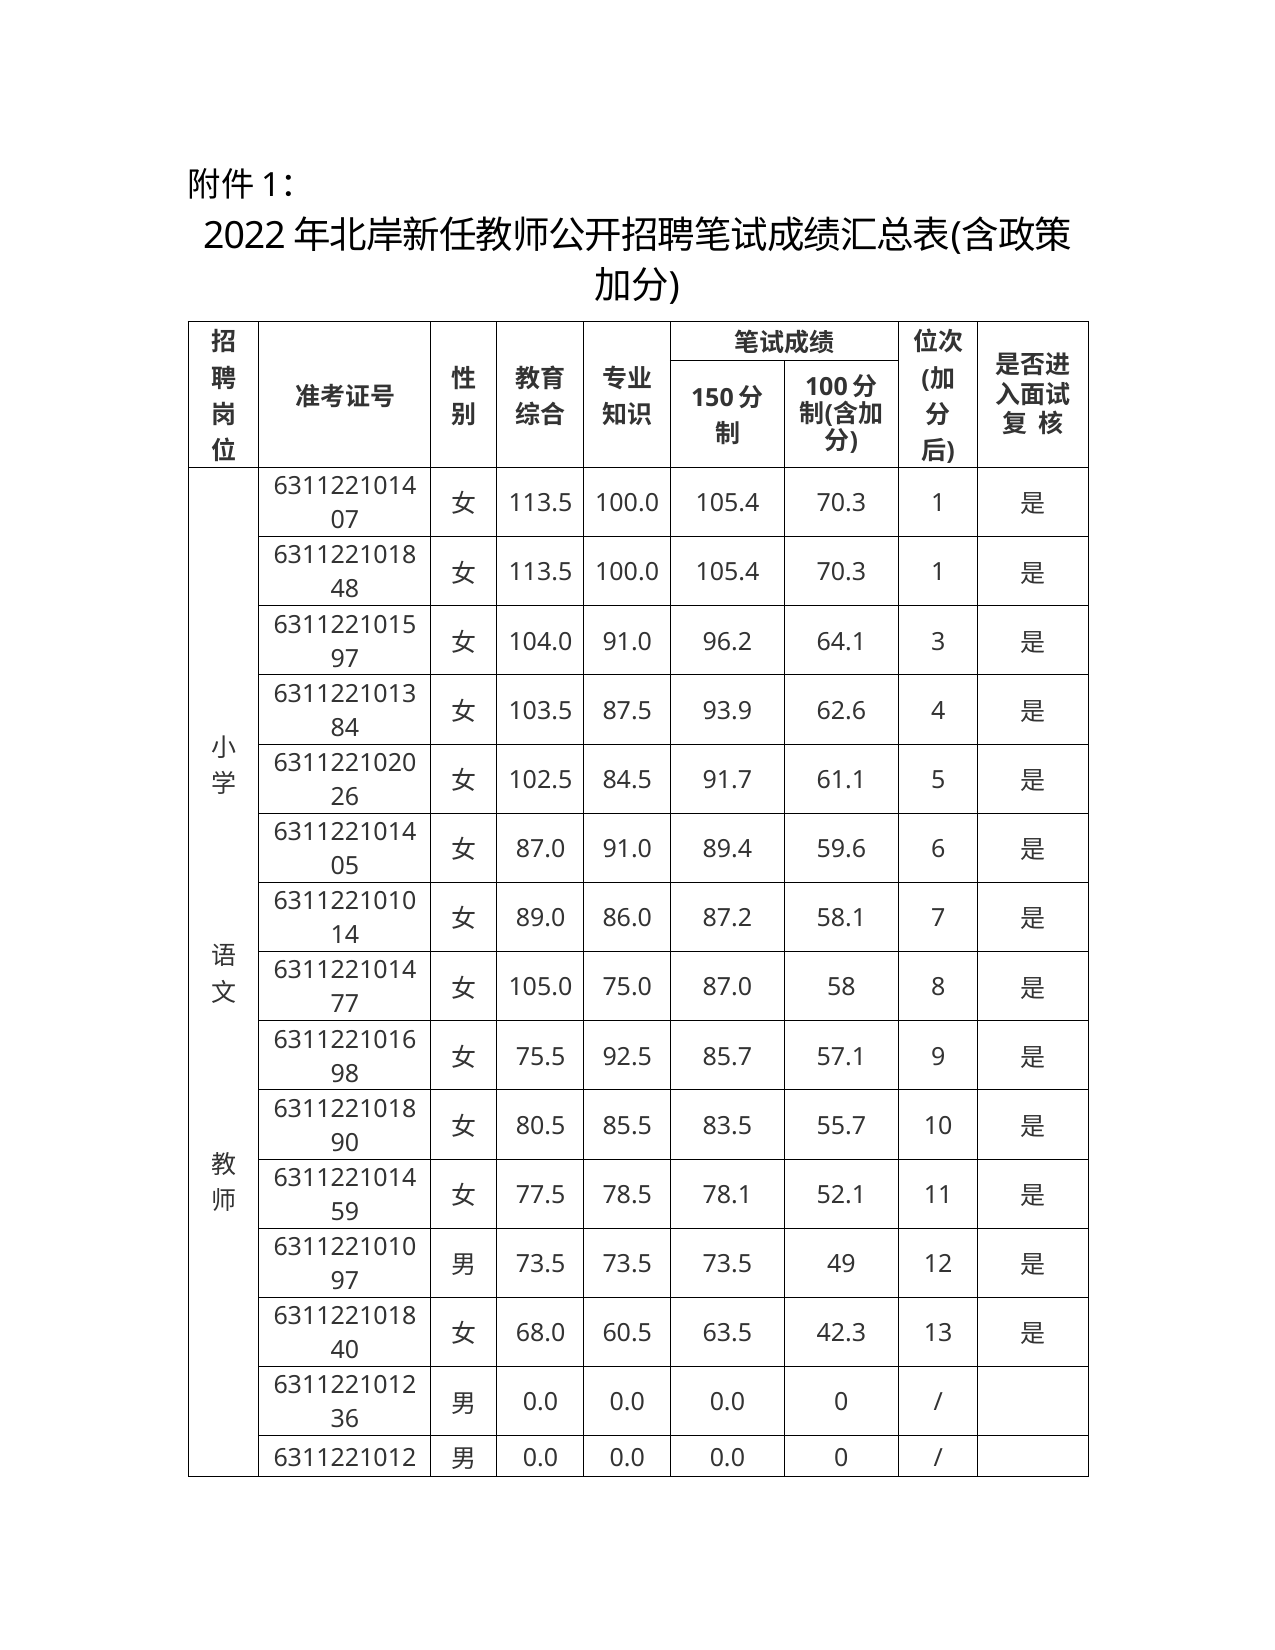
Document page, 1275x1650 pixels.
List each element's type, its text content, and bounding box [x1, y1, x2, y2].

table_cell 0.0 [584, 1436, 670, 1476]
table_cell 70.3 [785, 537, 898, 605]
table_cell 女 [431, 883, 496, 951]
table_cell 0.0 [497, 1436, 583, 1476]
table_cell 89.0 [497, 883, 583, 951]
table_header 教育 综合 [497, 322, 583, 467]
table_cell 100.0 [584, 537, 670, 605]
table_cell 62.6 [785, 675, 898, 743]
table_cell 女 [431, 537, 496, 605]
table_cell 100分制(含加分) [785, 361, 898, 467]
table_cell 631122101014 [259, 883, 430, 951]
table_cell 女 [431, 1160, 496, 1228]
table_cell 78.5 [584, 1160, 670, 1228]
table_cell 61.1 [785, 745, 898, 813]
table_cell 10 [899, 1090, 977, 1158]
table_cell 100.0 [584, 468, 670, 536]
table_cell 631122101698 [259, 1021, 430, 1089]
table_cell 是 [978, 468, 1088, 536]
table_cell 0 [785, 1367, 898, 1435]
table_cell 8 [899, 952, 977, 1020]
table_cell 73.5 [497, 1229, 583, 1297]
table_cell 59.6 [785, 814, 898, 882]
table_header 招聘岗位 [189, 322, 258, 467]
table_cell 89.4 [671, 814, 784, 882]
table_cell 92.5 [584, 1021, 670, 1089]
table_cell 631122101477 [259, 952, 430, 1020]
text 附件1： [187, 150, 1087, 208]
table_cell 7 [899, 883, 977, 951]
text 2022年北岸新任教师公开招聘笔试成绩汇总表(含政策加分) [187, 208, 1087, 308]
table_cell 113.5 [497, 537, 583, 605]
table_header 位次 (加分后) [899, 322, 977, 467]
table_cell 631122101384 [259, 675, 430, 743]
table_header 是否进入面试复 核 [978, 322, 1088, 467]
table_cell 631122101097 [259, 1229, 430, 1297]
table_cell 87.5 [584, 675, 670, 743]
table_cell 93.9 [671, 675, 784, 743]
table_header 笔试成绩 [671, 322, 898, 360]
table_cell 13 [899, 1298, 977, 1366]
table_cell 105.0 [497, 952, 583, 1020]
table_cell 4 [899, 675, 977, 743]
table_cell 是 [978, 814, 1088, 882]
table_cell 是 [978, 537, 1088, 605]
table_cell 是 [978, 1090, 1088, 1158]
table_cell 女 [431, 745, 496, 813]
table_cell 女 [431, 606, 496, 674]
table_cell 91.7 [671, 745, 784, 813]
table_cell 631122101405 [259, 814, 430, 882]
table_cell 女 [431, 814, 496, 882]
table_cell 91.0 [584, 606, 670, 674]
table_cell 12 [899, 1229, 977, 1297]
table_header 专业 知识 [584, 322, 670, 467]
table_cell 女 [431, 468, 496, 536]
table_cell 是 [978, 1229, 1088, 1297]
table_cell 女 [431, 675, 496, 743]
table_cell 631122101890 [259, 1090, 430, 1158]
table_cell 男 [431, 1367, 496, 1435]
table_cell 63.5 [671, 1298, 784, 1366]
table_cell 68.0 [497, 1298, 583, 1366]
table_cell 73.5 [671, 1229, 784, 1297]
table_cell 3 [899, 606, 977, 674]
table_cell 是 [978, 1160, 1088, 1228]
table_cell 男 [431, 1436, 496, 1476]
table_cell 75.0 [584, 952, 670, 1020]
table_cell 0.0 [671, 1367, 784, 1435]
table_cell 77.5 [497, 1160, 583, 1228]
table_cell 男 [431, 1229, 496, 1297]
table_cell 是 [978, 745, 1088, 813]
table_cell / [899, 1436, 977, 1476]
table_cell 631122101459 [259, 1160, 430, 1228]
table_cell 1 [899, 537, 977, 605]
table_cell 73.5 [584, 1229, 670, 1297]
table_cell 86.0 [584, 883, 670, 951]
table_header 性别 [431, 322, 496, 467]
table_cell 70.3 [785, 468, 898, 536]
table_cell [978, 1436, 1088, 1476]
table_cell 是 [978, 1021, 1088, 1089]
table_cell 150分制 [671, 361, 784, 467]
table_cell 11 [899, 1160, 977, 1228]
table_cell 52.1 [785, 1160, 898, 1228]
table_cell 631122101848 [259, 537, 430, 605]
table_cell 是 [978, 883, 1088, 951]
table_cell 1 [899, 468, 977, 536]
table_cell 631122101238 [259, 1436, 430, 1476]
table_cell 631122101236 [259, 1367, 430, 1435]
table_cell 631122101840 [259, 1298, 430, 1366]
table_cell 113.5 [497, 468, 583, 536]
table_cell 55.7 [785, 1090, 898, 1158]
table_cell 96.2 [671, 606, 784, 674]
table_cell 女 [431, 1021, 496, 1089]
table_cell 57.1 [785, 1021, 898, 1089]
table_cell 631122101407 [259, 468, 430, 536]
table_cell 6 [899, 814, 977, 882]
table_cell 5 [899, 745, 977, 813]
table_cell 87.2 [671, 883, 784, 951]
table_cell 64.1 [785, 606, 898, 674]
table_cell 0.0 [497, 1367, 583, 1435]
table_cell 83.5 [671, 1090, 784, 1158]
table_cell / [899, 1367, 977, 1435]
table_cell 女 [431, 1090, 496, 1158]
table_cell 是 [978, 952, 1088, 1020]
table_cell 103.5 [497, 675, 583, 743]
table_cell 84.5 [584, 745, 670, 813]
table_cell 9 [899, 1021, 977, 1089]
table_cell 78.1 [671, 1160, 784, 1228]
table_cell 小学 语文 教师 [189, 468, 258, 1476]
table_cell 是 [978, 675, 1088, 743]
table_cell 102.5 [497, 745, 583, 813]
table_cell 631122102026 [259, 745, 430, 813]
table_cell 是 [978, 1298, 1088, 1366]
table_cell 49 [785, 1229, 898, 1297]
table_cell 58 [785, 952, 898, 1020]
table_cell 是 [978, 606, 1088, 674]
table_cell 0.0 [584, 1367, 670, 1435]
table_cell 0 [785, 1436, 898, 1476]
table_cell 91.0 [584, 814, 670, 882]
table_cell 80.5 [497, 1090, 583, 1158]
table_cell 87.0 [497, 814, 583, 882]
table_cell 631122101597 [259, 606, 430, 674]
table_cell 女 [431, 1298, 496, 1366]
table_cell 0.0 [671, 1436, 784, 1476]
table_cell 87.0 [671, 952, 784, 1020]
table_cell 105.4 [671, 468, 784, 536]
table_header 准考证号 [259, 322, 430, 467]
table_cell 女 [431, 952, 496, 1020]
table_cell 60.5 [584, 1298, 670, 1366]
table_cell 105.4 [671, 537, 784, 605]
table_cell 42.3 [785, 1298, 898, 1366]
table_cell 58.1 [785, 883, 898, 951]
table_cell 85.7 [671, 1021, 784, 1089]
table_cell 104.0 [497, 606, 583, 674]
table_cell 75.5 [497, 1021, 583, 1089]
table_cell [978, 1367, 1088, 1435]
table_cell 85.5 [584, 1090, 670, 1158]
